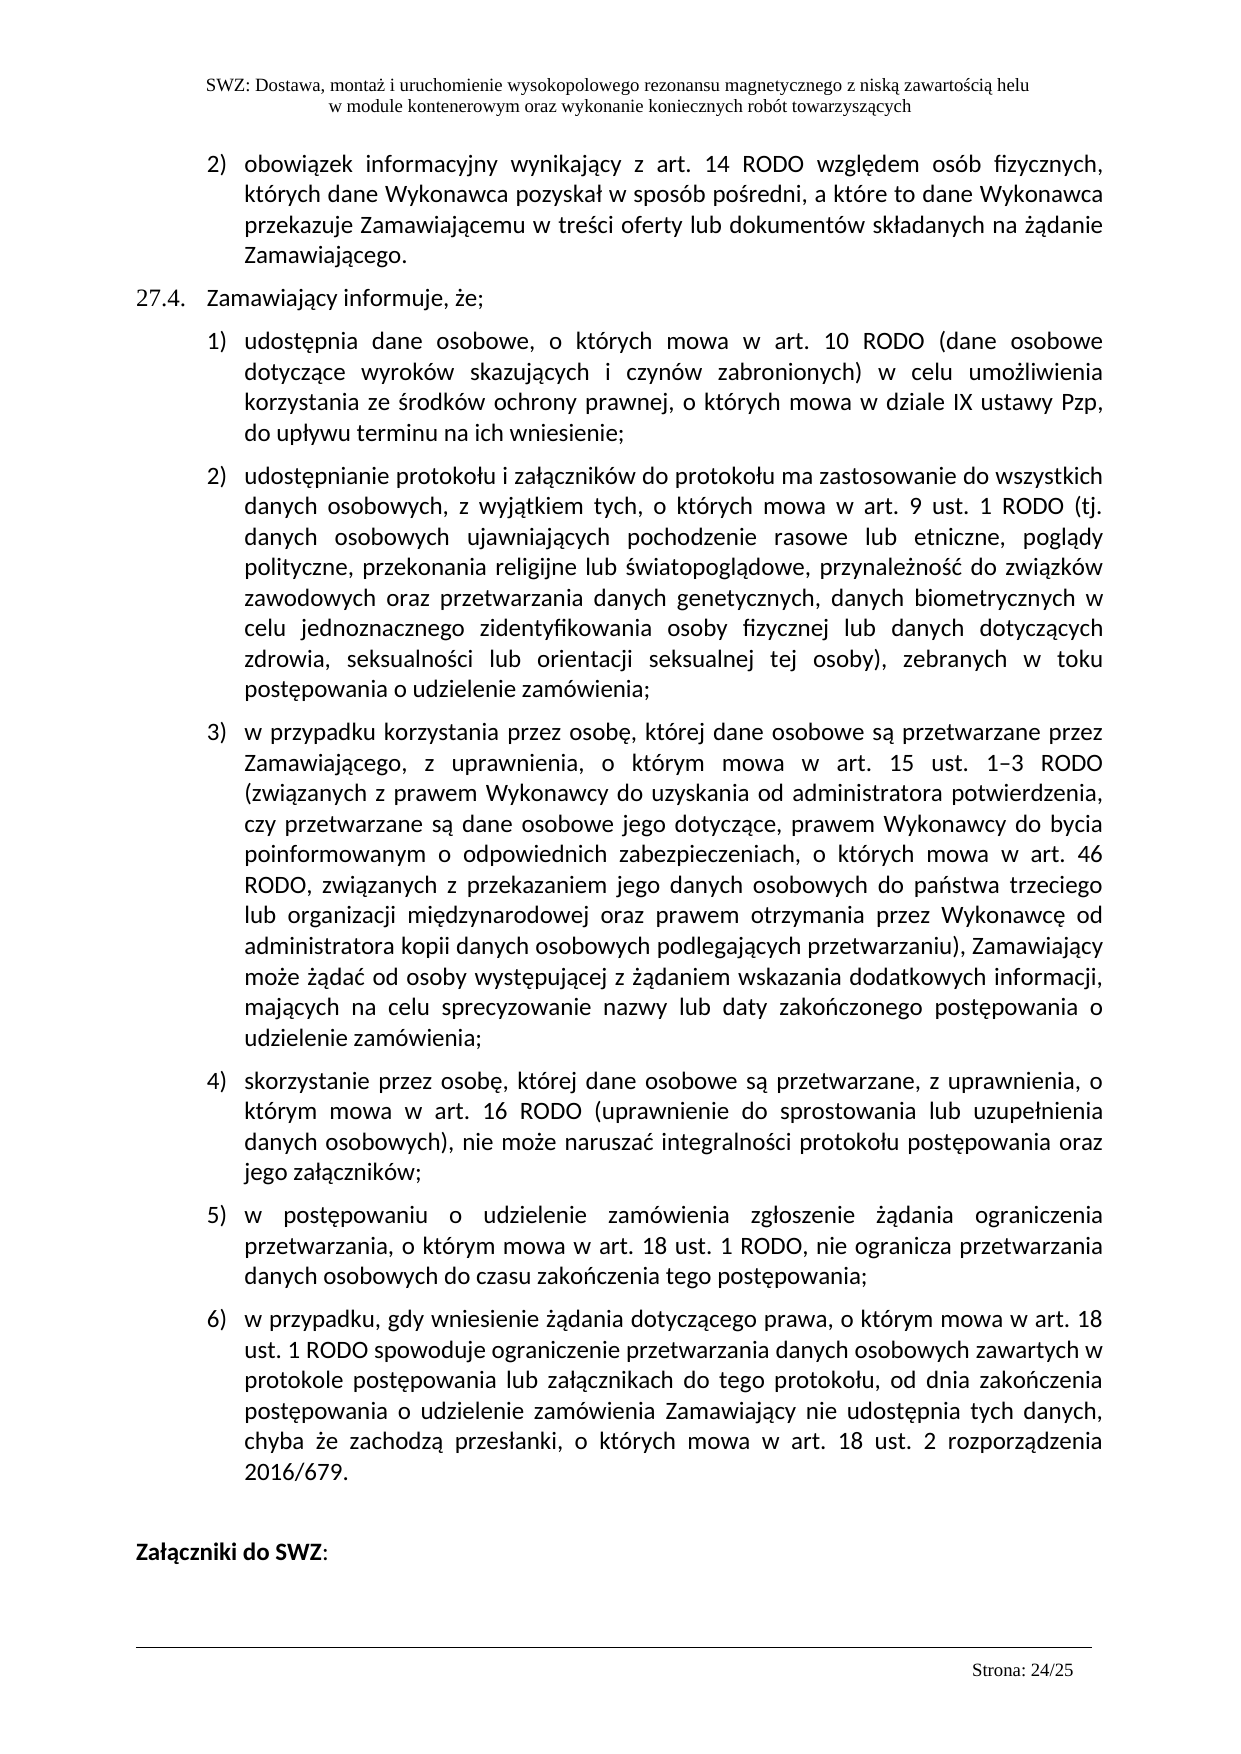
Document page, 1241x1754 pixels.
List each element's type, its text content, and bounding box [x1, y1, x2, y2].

subtitle obowiązek informacyjny wynikający z art. 14 RODO względem osób fizycznych, których dane Wykonawca pozyskał w sposób pośredni, a które to dane Wykonawca przekazuje Zamawiającemu w treści oferty lub dokumentów składanych na żądanie Zamawiającego. [207, 148, 1104, 270]
subtitle w przypadku korzystania przez osobę, której dane osobowe są przetwarzane przez Zamawiającego, z uprawnienia, o którym mowa w art. 15 ust. 1–3 RODO (związanych z prawem Wykonawcy do uzyskania od administratora potwierdzenia, czy przetwarzane są dane osobowe jego dotyczące, prawem Wykonawcy do bycia poinformowanym o odpowiednich zabezpieczeniach, o których mowa w art. 46 RODO, związanych z przekazaniem jego danych osobowych do państwa trzeciego lub organizacji międzynarodowej oraz prawem otrzymania przez Wykonawcę od administratora kopii danych osobowych podlegających przetwarzaniu), Zamawiający może żądać od osoby występującej z żądaniem wskazania dodatkowych informacji, mających na celu sprecyzowanie nazwy lub daty zakończonego postępowania o udzielenie zamówienia; [207, 717, 1104, 1052]
subtitle w przypadku, gdy wniesienie żądania dotyczącego prawa, o którym mowa w art. 18 ust. 1 RODO spowoduje ograniczenie przetwarzania danych osobowych zawartych w protokole postępowania lub załącznikach do tego protokołu, od dnia zakończenia postępowania o udzielenie zamówienia Zamawiający nie udostępnia tych danych, chyba że zachodzą przesłanki, o których mowa w art. 18 ust. 2 rozporządzenia 2016/679. [207, 1303, 1104, 1487]
text Załączniki do SWZ: [136, 1536, 1104, 1566]
subtitle w postępowaniu o udzielenie zamówienia zgłoszenie żądania ograniczenia przetwarzania, o którym mowa w art. 18 ust. 1 RODO, nie ogranicza przetwarzania danych osobowych do czasu zakończenia tego postępowania; [207, 1199, 1104, 1291]
subtitle udostępnianie protokołu i załączników do protokołu ma zastosowanie do wszystkich danych osobowych, z wyjątkiem tych, o których mowa w art. 9 ust. 1 RODO (tj. danych osobowych ujawniających pochodzenie rasowe lub etniczne, poglądy polityczne, przekonania religijne lub światopoglądowe, przynależność do związków zawodowych oraz przetwarzania danych genetycznych, danych biometrycznych w celu jednoznacznego zidentyfikowania osoby fizycznej lub danych dotyczących zdrowia, seksualności lub orientacji seksualnej tej osoby), zebranych w toku postępowania o udzielenie zamówienia; [207, 460, 1104, 704]
subtitle Zamawiający informuje, że; [136, 282, 1104, 313]
subtitle skorzystanie przez osobę, której dane osobowe są przetwarzane, z uprawnienia, o którym mowa w art. 16 RODO (uprawnienie do sprostowania lub uzupełnienia danych osobowych), nie może naruszać integralności protokołu postępowania oraz jego załączników; [207, 1065, 1104, 1187]
subtitle udostępnia dane osobowe, o których mowa w art. 10 RODO (dane osobowe dotyczące wyroków skazujących i czynów zabronionych) w celu umożliwienia korzystania ze środków ochrony prawnej, o których mowa w dziale IX ustawy Pzp, do upływu terminu na ich wniesienie; [207, 325, 1104, 447]
